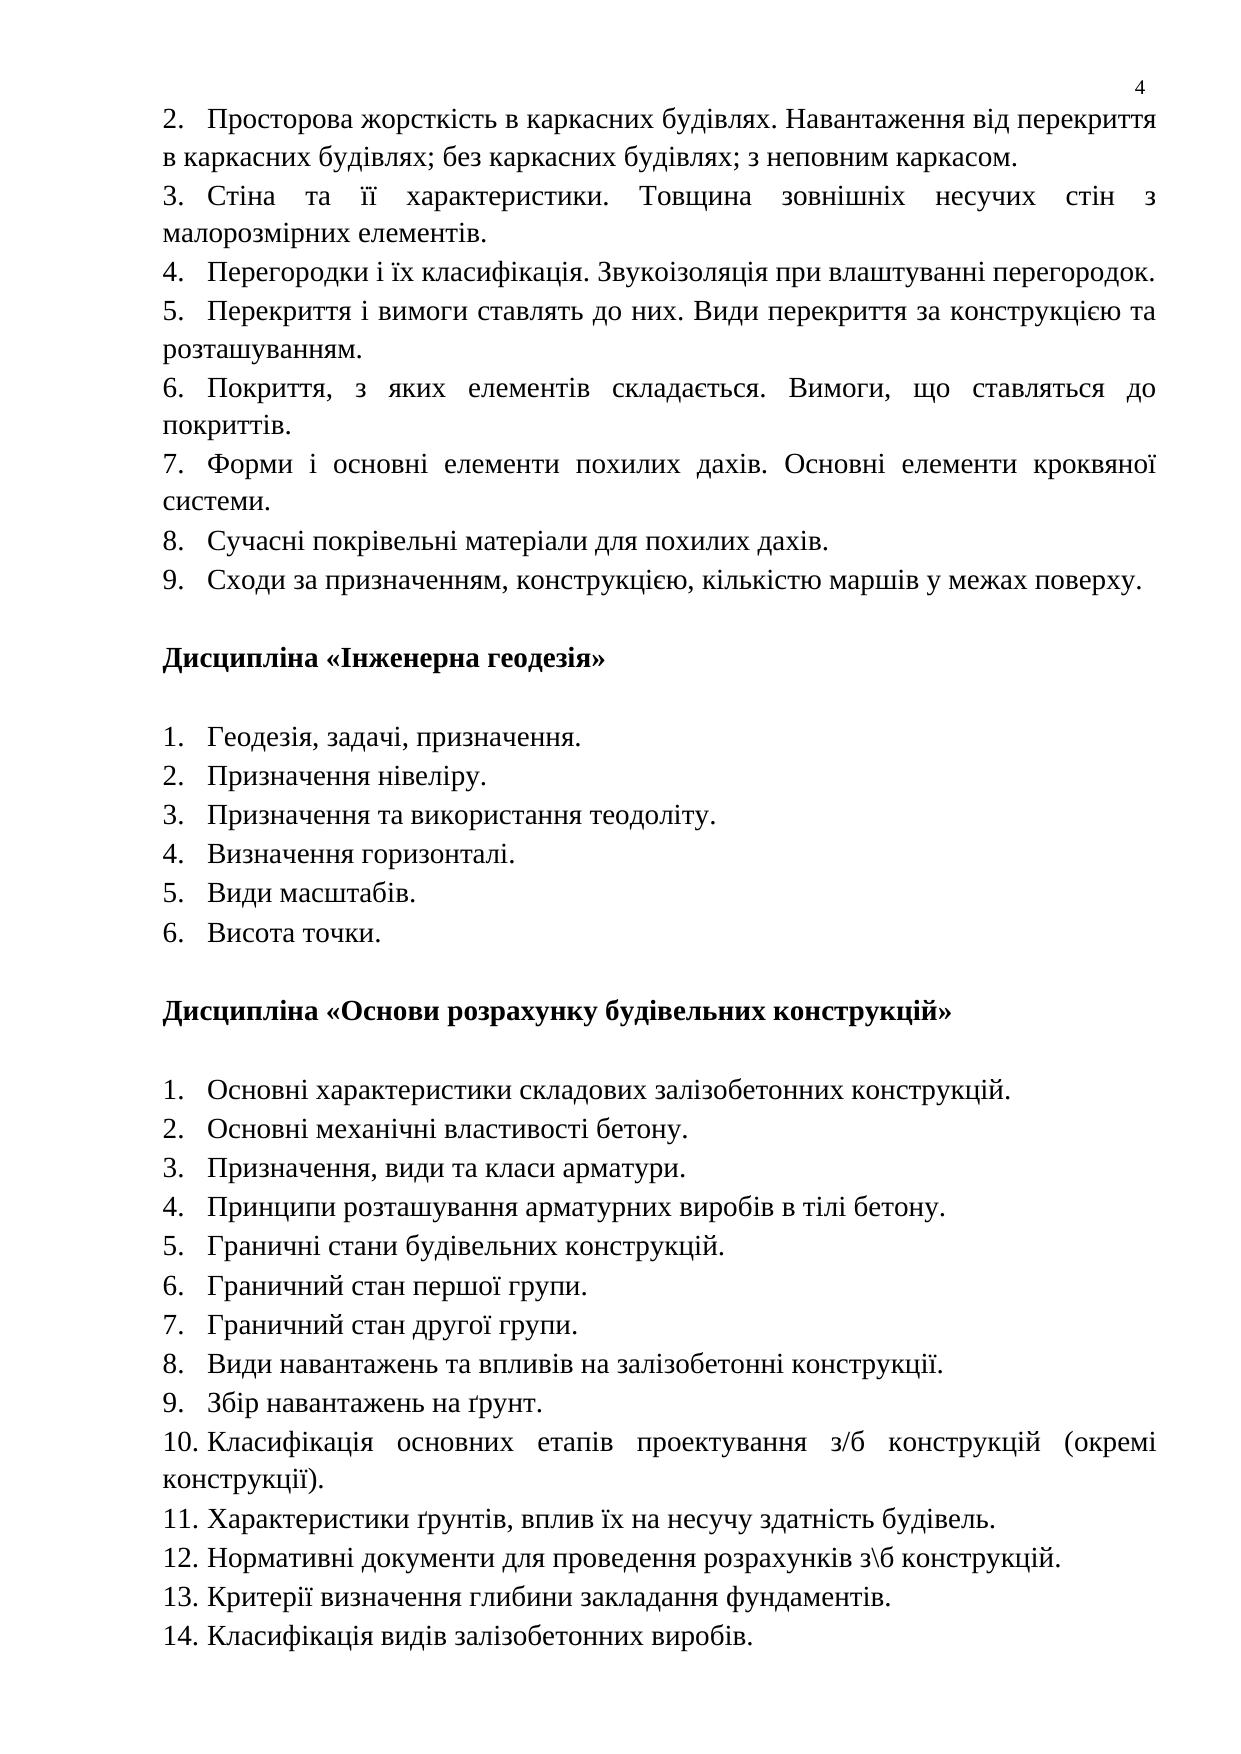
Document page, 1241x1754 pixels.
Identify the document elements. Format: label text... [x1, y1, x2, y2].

list Перегородки і їх класифікація. Звукоізоляція при влаштуванні перегородок. [162, 254, 1157, 288]
list Перекриття і вимоги ставлять до них. Види перекриття за конструкцією та розташуванням. [162, 293, 1157, 364]
list Основні механічні властивості бетону. [162, 1111, 1157, 1144]
list Збір навантажень на ґрунт. [162, 1385, 1157, 1419]
text Дисципліна «Основи розрахунку будівельних конструкцій» [162, 993, 1157, 1027]
list Характеристики ґрунтів, вплив їх на несучу здатність будівель. [162, 1501, 1157, 1534]
text 1. Геодезія, задачі, призначення. [162, 719, 1157, 752]
list Стіна та її характеристики. Товщина зовнішніх несучих стін з малорозмірних елементів. [162, 178, 1157, 249]
list Нормативні документи для проведення розрахунків з\б конструкцій. [162, 1540, 1157, 1573]
list Покриття, з яких елементів складається. Вимоги, що ставляться до покриттів. [162, 370, 1157, 441]
list Сучасні покрівельні матеріали для похилих дахів. [162, 523, 1157, 556]
list Визначення горизонталі. [162, 836, 1157, 870]
list Призначення нівеліру. [162, 758, 1157, 792]
text 1. Основні характеристики складових залізобетонних конструкцій. [162, 1072, 1157, 1105]
list Форми і основні елементи похилих дахів. Основні елементи кроквяної системи. [162, 446, 1157, 517]
list Класифікація основних етапів проектування з/б конструкцій (окремі конструкції). [162, 1424, 1157, 1495]
list Просторова жорсткість в каркасних будівлях. Навантаження від перекриття в каркасних будівлях; без каркасних будівлях; з неповним каркасом. [162, 102, 1157, 172]
list Види масштабів. [162, 876, 1157, 909]
text Дисципліна «Інженерна геодезія» [162, 641, 1157, 674]
list Граничний стан другої групи. [162, 1307, 1157, 1340]
list Висота точки. [162, 915, 1157, 948]
list Критерії визначення глибини закладання фундаментів. [162, 1579, 1157, 1613]
list Класифікація видів залізобетонних виробів. [162, 1618, 1157, 1652]
list Принципи розташування арматурних виробів в тілі бетону. [162, 1189, 1157, 1223]
list Призначення, види та класи арматури. [162, 1150, 1157, 1184]
list Граничні стани будівельних конструкцій. [162, 1228, 1157, 1262]
list Призначення та використання теодоліту. [162, 797, 1157, 831]
list Види навантажень та впливів на залізобетонні конструкції. [162, 1346, 1157, 1379]
list Сходи за призначенням, конструкцією, кількістю маршів у межах поверху. [162, 562, 1157, 595]
list Граничний стан першої групи. [162, 1268, 1157, 1301]
